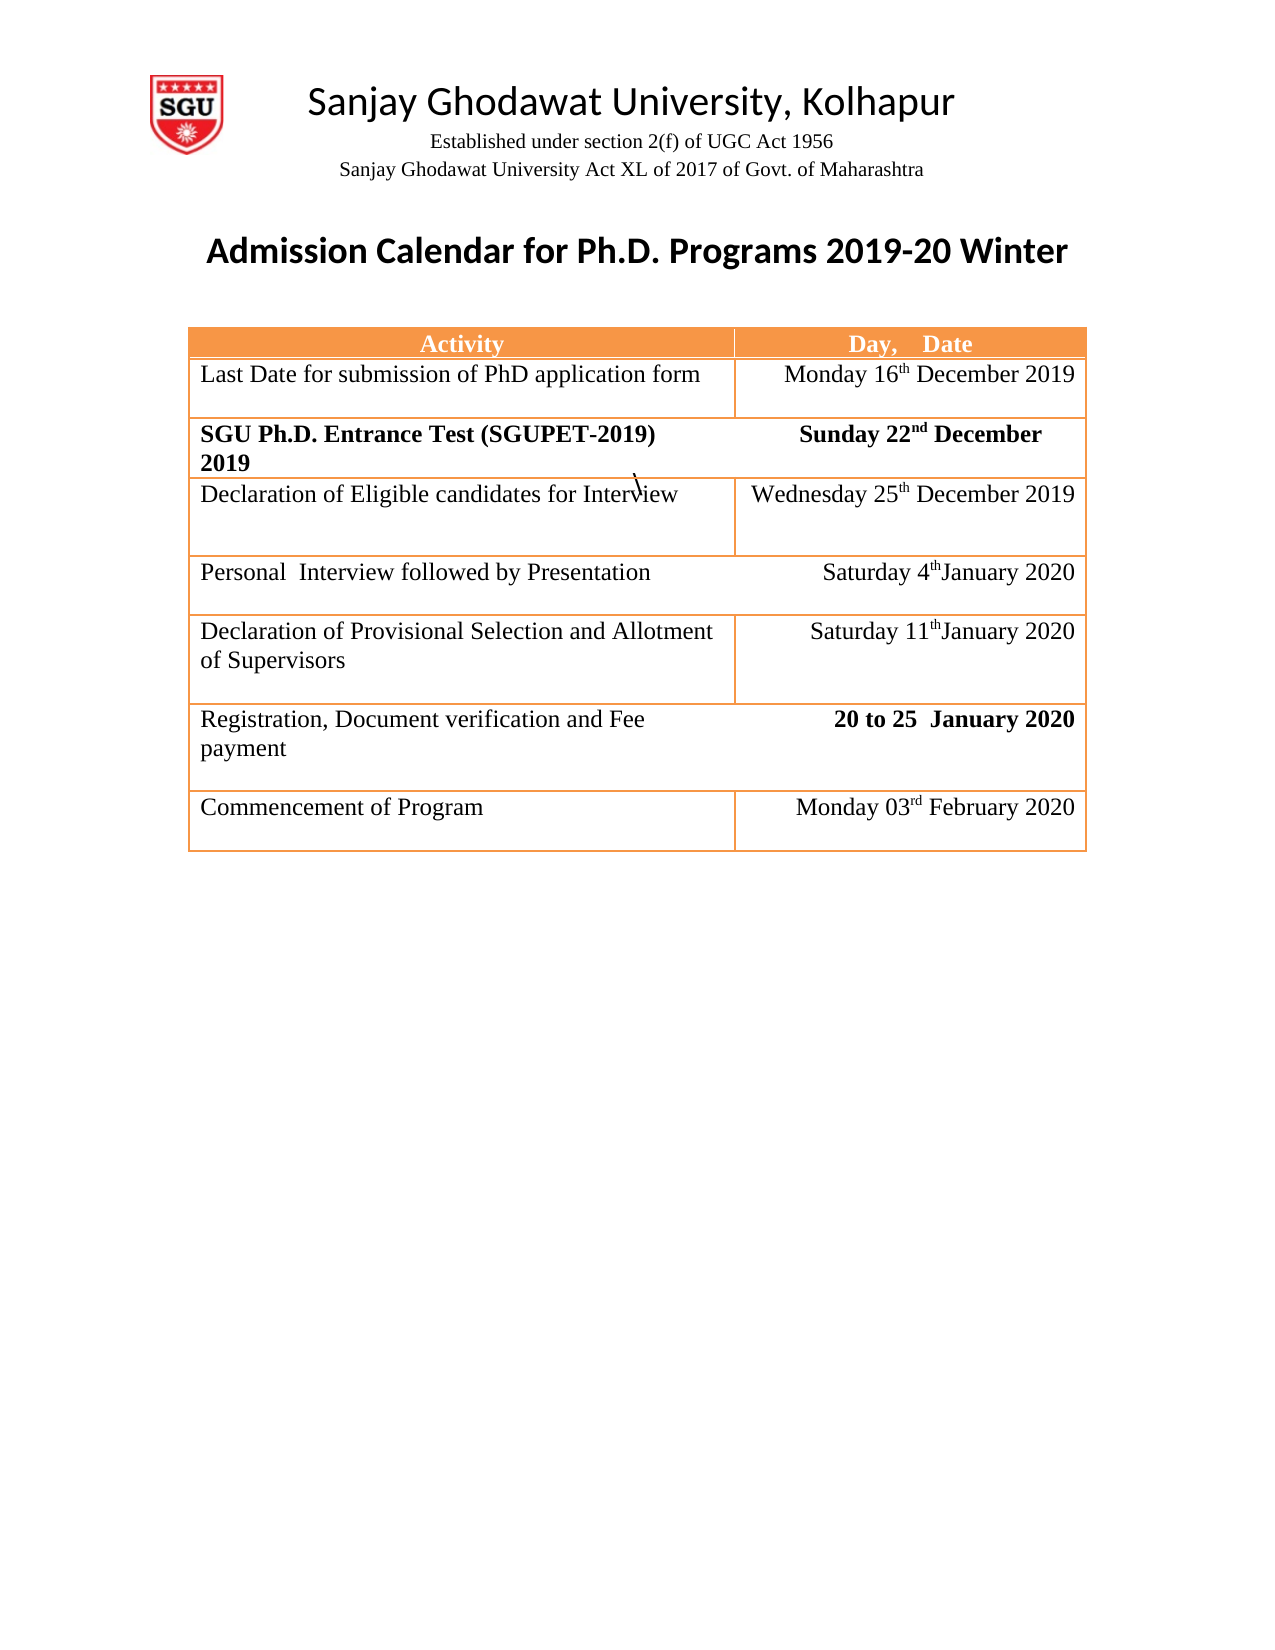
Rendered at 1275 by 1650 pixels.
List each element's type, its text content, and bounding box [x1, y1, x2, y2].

picture [150, 75, 224, 155]
table_cell Wednesday 25th December 2019 [736, 479, 1085, 554]
table_cell Monday 16th December 2019 [736, 360, 1085, 417]
table_cell Personal Interview followed by Presentation [190, 557, 734, 614]
table_cell SGU Ph.D. Entrance Test (SGUPET-2019) Sunday 22nd December 2019 [190, 419, 1085, 477]
table_cell 20 to 25 January 2020 [735, 705, 1085, 790]
table_cell Saturday 11thJanuary 2020 [736, 616, 1085, 702]
table_cell Declaration of Provisional Selection and Allotment of Supervisors [190, 616, 734, 702]
table_cell Registration, Document verification and Fee payment [190, 705, 734, 790]
table_cell Declaration of Eligible candidates for Interview [190, 479, 734, 554]
table_cell Saturday 4thJanuary 2020 [735, 557, 1085, 614]
table_cell Last Date for submission of PhD application form [190, 360, 734, 417]
table_cell Commencement of Program [190, 792, 734, 850]
table_header Activity [190, 329, 734, 357]
table_header Day, Date [735, 329, 1085, 357]
table_cell Monday 03rd February 2020 [736, 792, 1085, 850]
